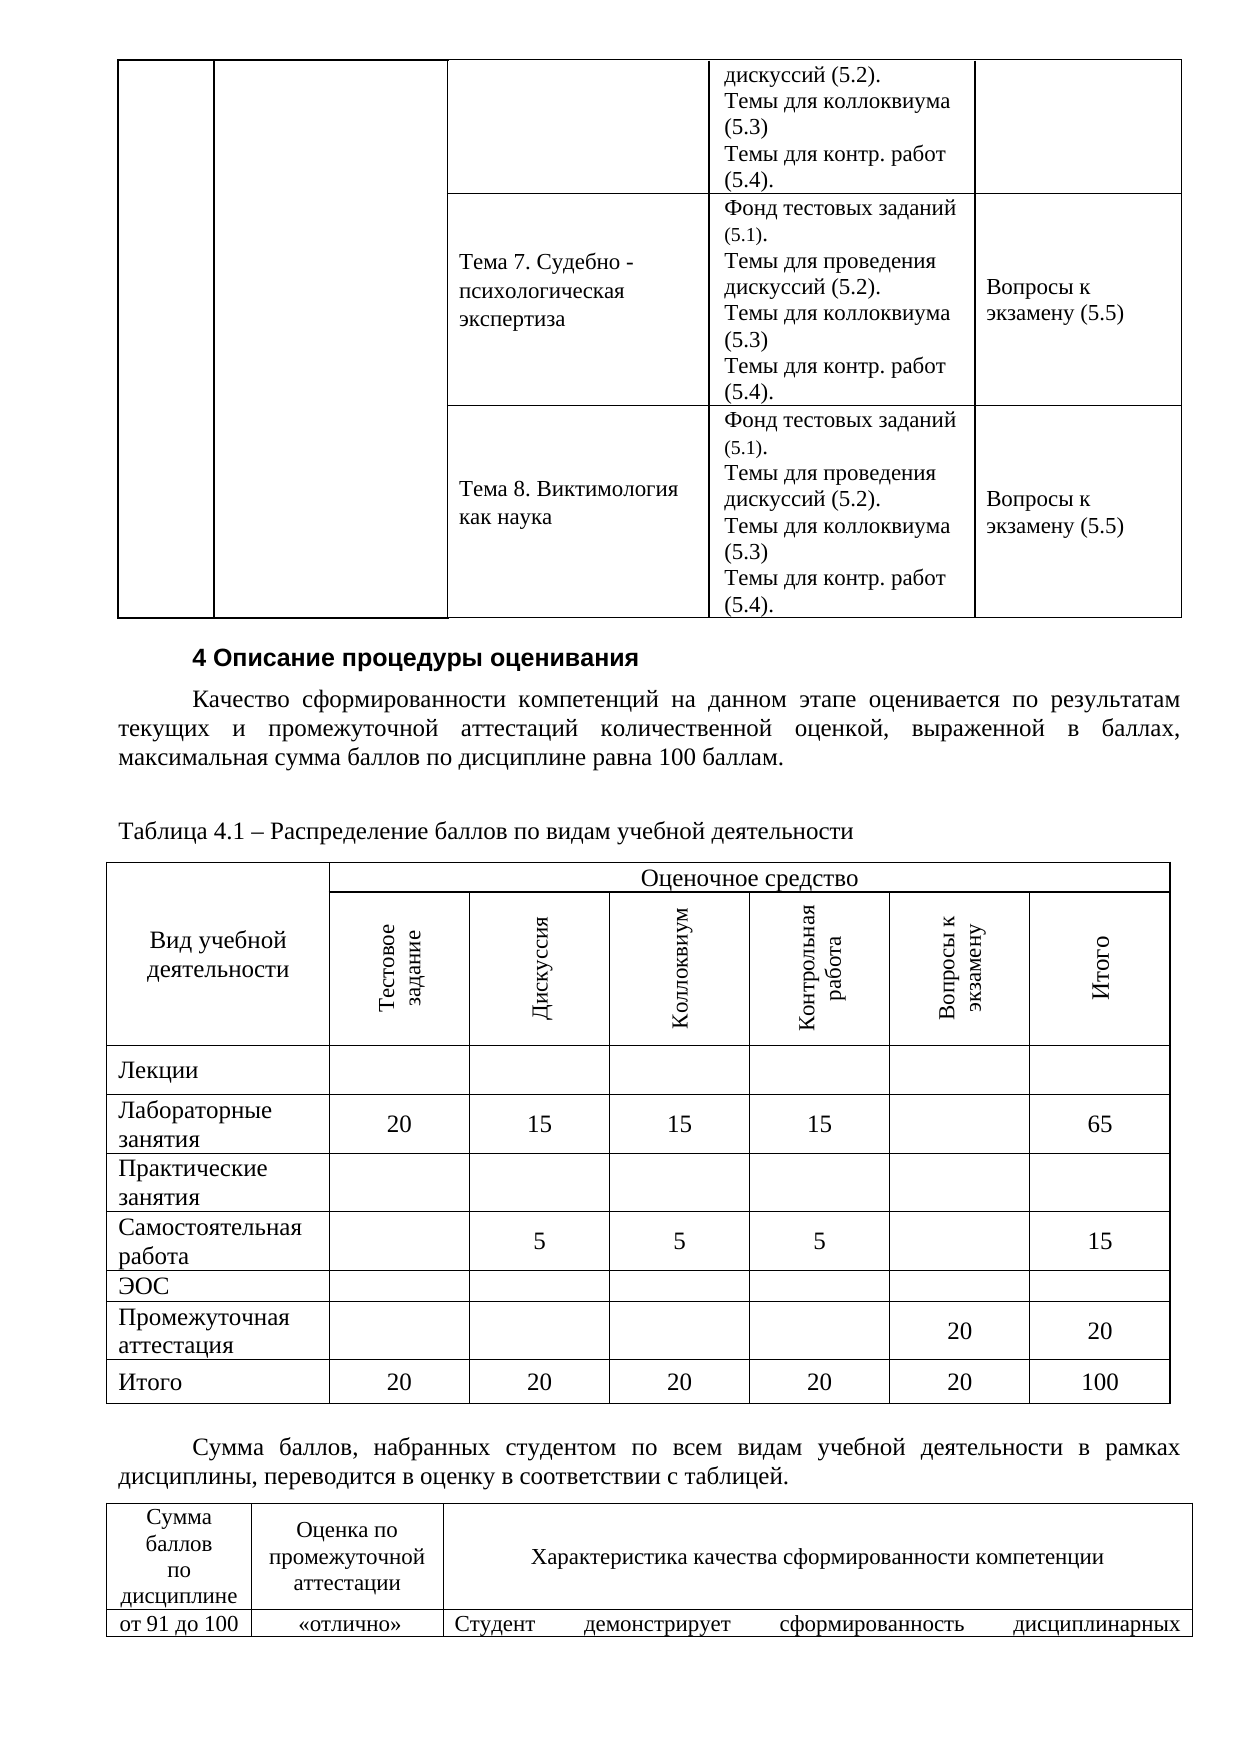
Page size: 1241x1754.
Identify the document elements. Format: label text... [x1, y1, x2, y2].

table_cell 20 [750, 1360, 889, 1403]
table_cell Вопросы к экзамену [890, 893, 1029, 1045]
text Качество сформированности компетенций на данном этапе оценивается по результатам текущих и промежуточной аттестаций количественной оценкой, выраженной в баллах, максимальная сумма баллов по дисциплине равна 100 баллам. [118, 684, 1181, 771]
table_header Вид учебной деятельности [107, 863, 329, 1045]
table_cell [610, 1046, 749, 1094]
table_cell Промежуточная аттестация [107, 1302, 329, 1359]
table_cell Вопросы к экзамену (5.5) [976, 406, 1181, 617]
table_cell 5 [610, 1212, 749, 1269]
table_cell [1030, 1271, 1169, 1301]
table_cell [470, 1046, 609, 1094]
table_cell Практические занятия [107, 1154, 329, 1211]
table_cell от 91 до 100 [107, 1610, 251, 1636]
table_cell Фонд тестовых заданий (5.1). Темы для проведения дискуссий (5.2). Темы для коллоквиума (5.3) Темы для контр. работ (5.4). [710, 406, 974, 617]
table_cell 65 [1030, 1095, 1169, 1152]
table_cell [976, 60, 1181, 192]
table_cell 20 [1030, 1302, 1169, 1359]
table_cell Фонд тестовых заданий (5.1). Темы для проведения дискуссий (5.2). Темы для коллоквиума (5.3) Темы для контр. работ (5.4). [710, 194, 974, 405]
table_cell Лабораторные занятия [107, 1095, 329, 1152]
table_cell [448, 60, 709, 192]
table_cell [890, 1154, 1029, 1211]
table_cell Тестовое задание [330, 893, 469, 1045]
table_cell [330, 1302, 469, 1359]
text 4 Описание процедуры оценивания [118, 643, 1181, 672]
table_cell ЭОС [107, 1271, 329, 1301]
table_cell [610, 1302, 749, 1359]
table_header Оценочное средство [330, 863, 1169, 891]
table_cell 15 [750, 1095, 889, 1152]
table_cell 15 [610, 1095, 749, 1152]
table_cell [470, 1302, 609, 1359]
table_cell Самостоятельная работа [107, 1212, 329, 1269]
table_cell 20 [330, 1360, 469, 1403]
table_header Сумма баллов по дисциплине [107, 1504, 251, 1609]
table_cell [444, 1610, 1192, 1636]
table_cell [750, 1271, 889, 1301]
table_cell 20 [470, 1360, 609, 1403]
table_cell [890, 1271, 1029, 1301]
table_cell 20 [890, 1302, 1029, 1359]
table_cell [1030, 1154, 1169, 1211]
text Сумма баллов, набранных студентом по всем видам учебной деятельности в рамках дисциплины, переводится в оценку в соответствии с таблицей. [118, 1432, 1181, 1490]
table_header Оценка по промежуточной аттестации [252, 1504, 443, 1609]
table_cell [330, 1046, 469, 1094]
table_cell [330, 1154, 469, 1211]
table_cell 5 [470, 1212, 609, 1269]
table_cell [1030, 1046, 1169, 1094]
table_cell [330, 1212, 469, 1269]
table_cell [610, 1271, 749, 1301]
table_cell [470, 1271, 609, 1301]
table_cell Дискуссия [470, 893, 609, 1045]
table_cell 15 [470, 1095, 609, 1152]
table_cell [890, 1095, 1029, 1152]
table_cell Лекции [107, 1046, 329, 1094]
table_cell [890, 1212, 1029, 1269]
table_cell [890, 1046, 1029, 1094]
table_cell 20 [610, 1360, 749, 1403]
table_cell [710, 60, 975, 192]
table_cell «отлично» [252, 1610, 443, 1636]
table_cell Тема 7. Судебно - психологическая экспертиза [448, 194, 708, 405]
table_cell Итого [107, 1360, 329, 1403]
table_cell Вопросы к экзамену (5.5) [976, 194, 1181, 405]
table_cell 5 [750, 1212, 889, 1269]
text Таблица 4.1 – Распределение баллов по видам учебной деятельности [118, 816, 1181, 845]
table_cell 20 [890, 1360, 1029, 1403]
table_header Характеристика качества сформированности компетенции [444, 1504, 1192, 1609]
table_cell 15 [1030, 1212, 1169, 1269]
table_cell [610, 1154, 749, 1211]
table_cell [750, 1046, 889, 1094]
table_cell [330, 1271, 469, 1301]
table_cell [750, 1302, 889, 1359]
table_cell [750, 1154, 889, 1211]
table_cell Тема 8. Виктимология как наука [448, 406, 708, 617]
table_cell Коллоквиум [610, 893, 749, 1045]
table_cell [470, 1154, 609, 1211]
table_cell Контрольная работа [750, 893, 889, 1045]
table_cell 20 [330, 1095, 469, 1152]
table_cell 100 [1030, 1360, 1169, 1403]
table_cell Итого [1030, 893, 1169, 1045]
